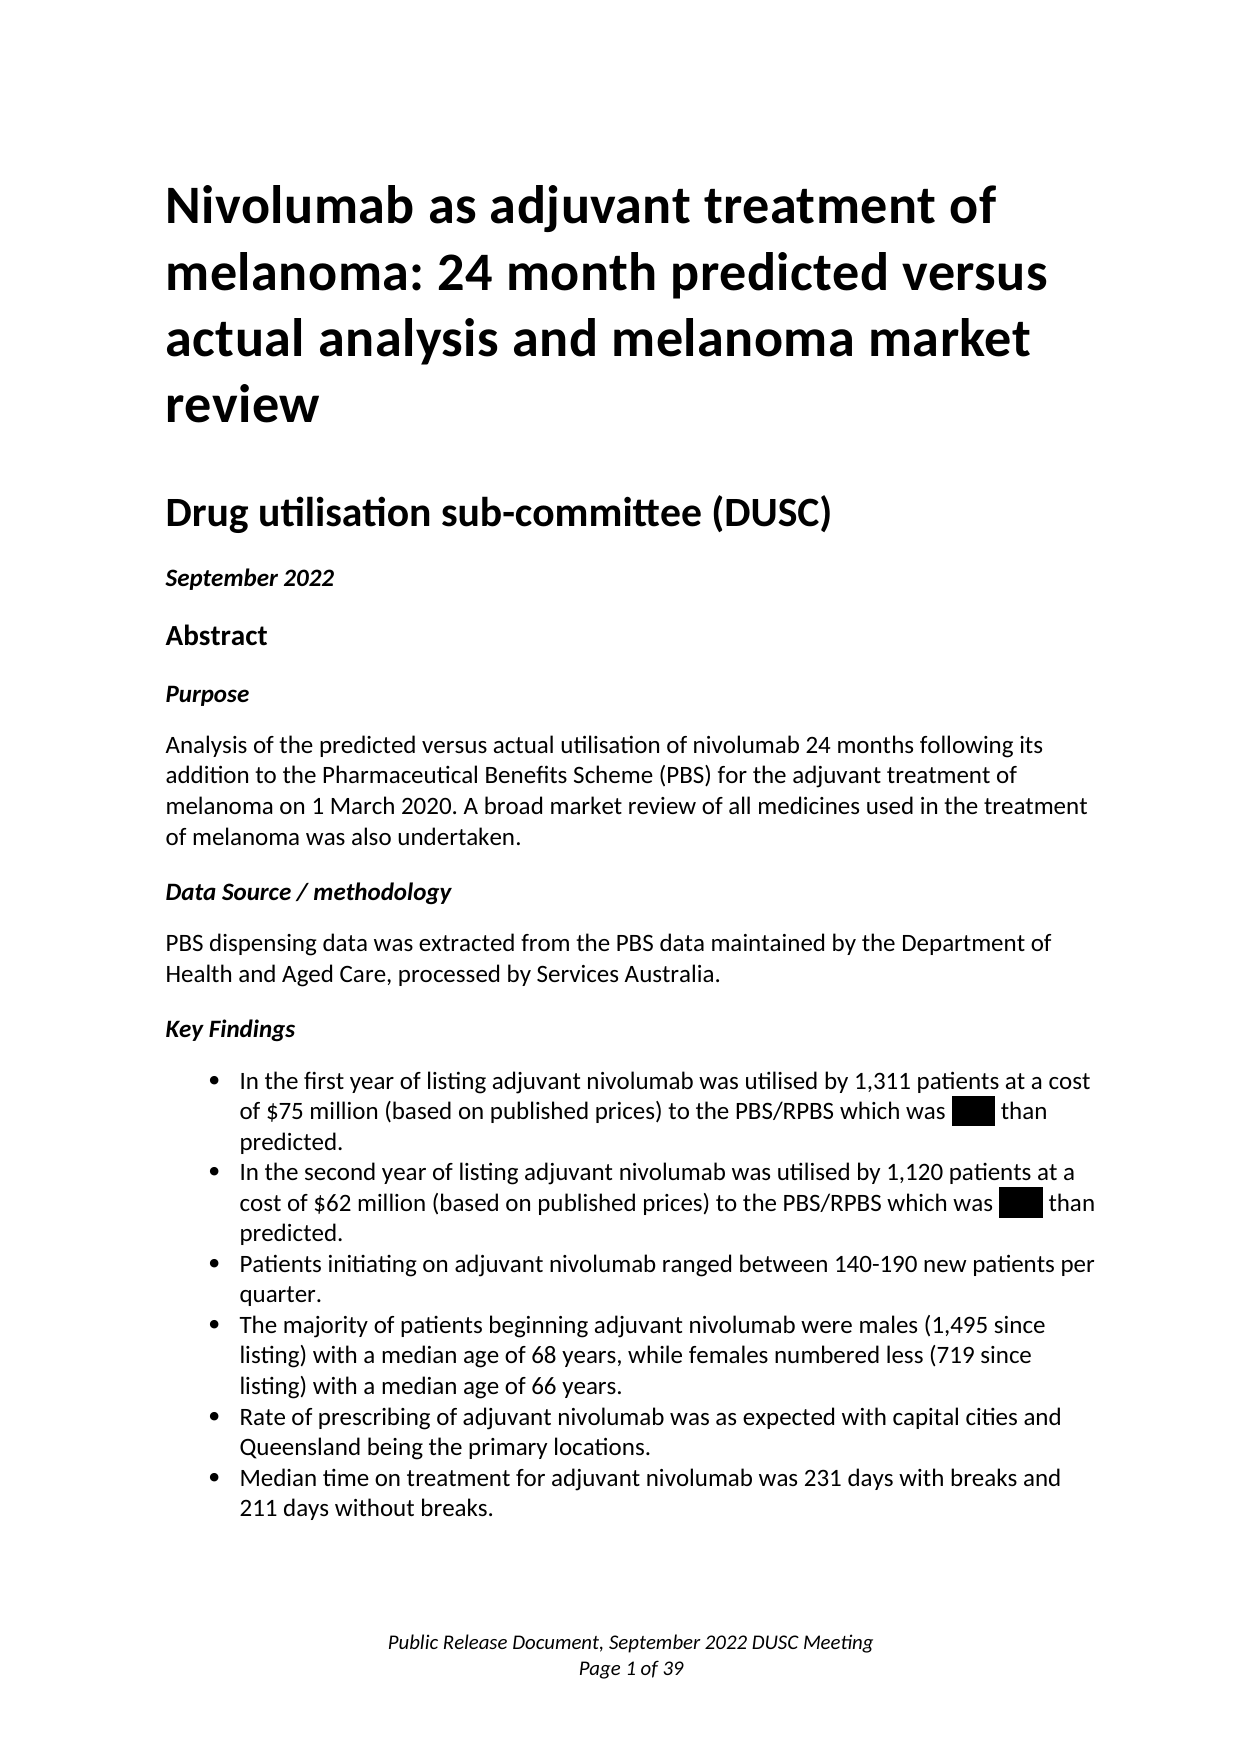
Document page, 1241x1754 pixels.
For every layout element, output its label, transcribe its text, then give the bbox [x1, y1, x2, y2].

title Nivolumab as adjuvant treatment of melanoma: 24 month predicted versus actual analysis and melanoma market review [165, 171, 1098, 436]
subtitle Abstract [165, 617, 1098, 653]
subtitle Purpose [165, 678, 1098, 708]
subtitle Key Findings [165, 1014, 1098, 1044]
list Median time on treatment for adjuvant nivolumab was 231 days with breaks and 211 days without breaks. [210, 1462, 1098, 1523]
text September 2022 [165, 562, 1098, 592]
text Analysis of the predicted versus actual utilisation of nivolumab 24 months following its addition to the Pharmaceutical Benefits Scheme (PBS) for the adjuvant treatment of melanoma on 1 March 2020. A broad market review of all medicines used in the treatment of melanoma was also undertaken. [165, 729, 1098, 851]
list In the second year of listing adjuvant nivolumab was utilised by 1,120 patients at a cost of $62 million (based on published prices) to the PBS/RPBS which was xxxx than predicted. [210, 1157, 1098, 1248]
title Drug utilisation sub-committee (DUSC) [165, 486, 1098, 537]
list The majority of patients beginning adjuvant nivolumab were males (1,495 since listing) with a median age of 68 years, while females numbered less (719 since listing) with a median age of 66 years. [210, 1309, 1098, 1401]
list In the first year of listing adjuvant nivolumab was utilised by 1,311 patients at a cost of $75 million (based on published prices) to the PBS/RPBS which was xxxx than predicted. [210, 1065, 1098, 1157]
list Patients initiating on adjuvant nivolumab ranged between 140-190 new patients per quarter. [210, 1248, 1098, 1309]
subtitle Data Source / methodology [165, 876, 1098, 907]
list Rate of prescribing of adjuvant nivolumab was as expected with capital cities and Queensland being the primary locations. [210, 1401, 1098, 1462]
text PBS dispensing data was extracted from the PBS data maintained by the Department of Health and Aged Care, processed by Services Australia. [165, 928, 1098, 989]
